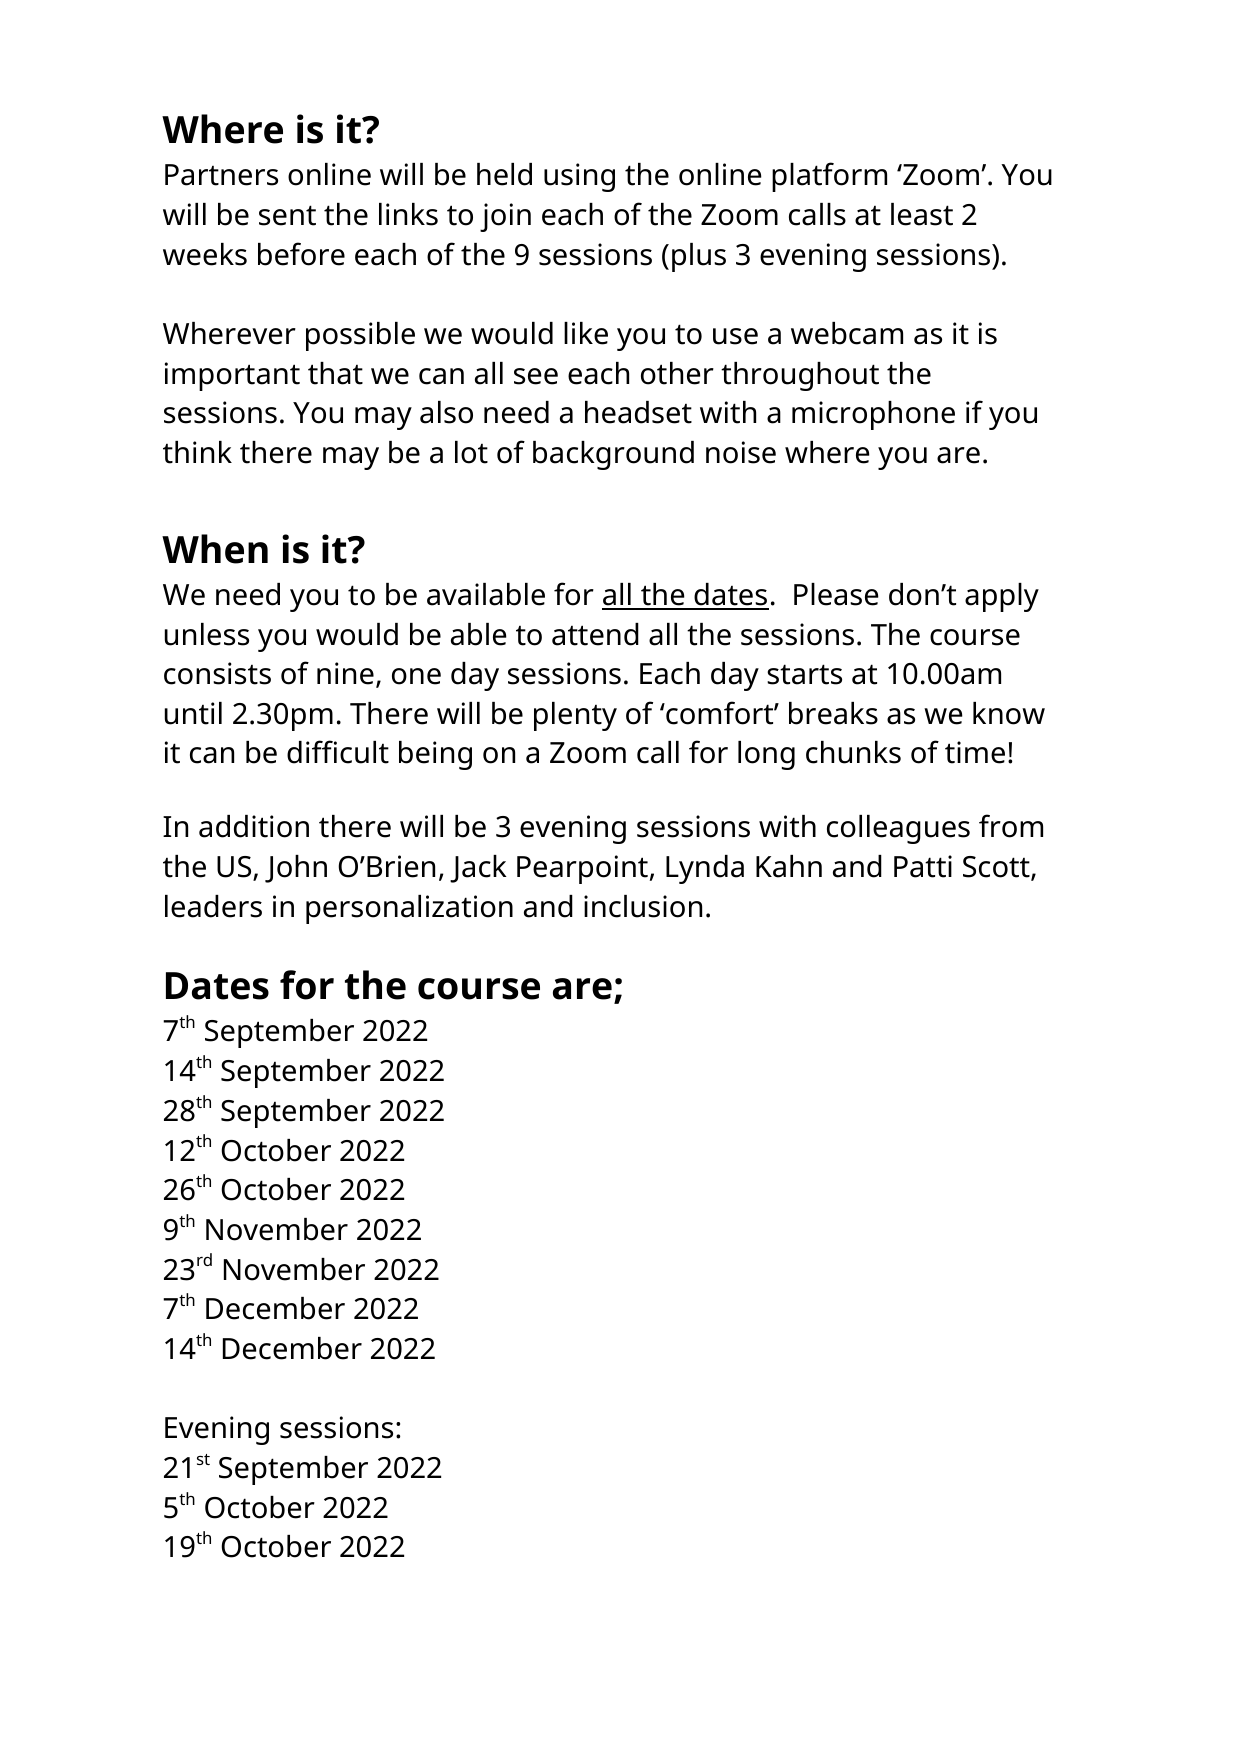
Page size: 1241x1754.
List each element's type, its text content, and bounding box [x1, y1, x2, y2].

text Evening sessions: [162, 1408, 1064, 1447]
text Wherever possible we would like you to use a webcam as it is important that we can all see each other throughout the sessions. You may also need a headset with a microphone if you think there may be a lot of background noise where you are. [162, 313, 1064, 472]
text Partners online will be held using the online platform ‘Zoom’. You will be sent the links to join each of the Zoom calls at least 2 weeks before each of the 9 sessions (plus 3 evening sessions). [162, 154, 1064, 273]
text 28th September 2022 [162, 1090, 1064, 1130]
text 26th October 2022 [162, 1169, 1064, 1209]
text Where is it? [162, 103, 1064, 154]
text 19th October 2022 [162, 1527, 1064, 1566]
text 7th September 2022 [162, 1011, 1064, 1050]
text When is it? [162, 523, 1064, 574]
text 12th October 2022 [162, 1130, 1064, 1169]
text 7th December 2022 [162, 1288, 1064, 1328]
text In addition there will be 3 evening sessions with colleagues from the US, John O’Brien, Jack Pearpoint, Lynda Kahn and Patti Scott, leaders in personalization and inclusion. [162, 807, 1064, 926]
text 14th September 2022 [162, 1050, 1064, 1090]
text We need you to be available for all the dates. Please don’t apply unless you would be able to attend all the sessions. The course consists of nine, one day sessions. Each day starts at 10.00am until 2.30pm. There will be plenty of ‘comfort’ breaks as we know it can be difficult being on a Zoom call for long chunks of time! [162, 574, 1064, 772]
text 21st September 2022 [162, 1447, 1064, 1487]
text 9th November 2022 [162, 1209, 1064, 1249]
text 5th October 2022 [162, 1487, 1064, 1527]
text Dates for the course are; [162, 960, 1064, 1011]
text 14th December 2022 [162, 1328, 1064, 1368]
text 23rd November 2022 [162, 1249, 1064, 1288]
